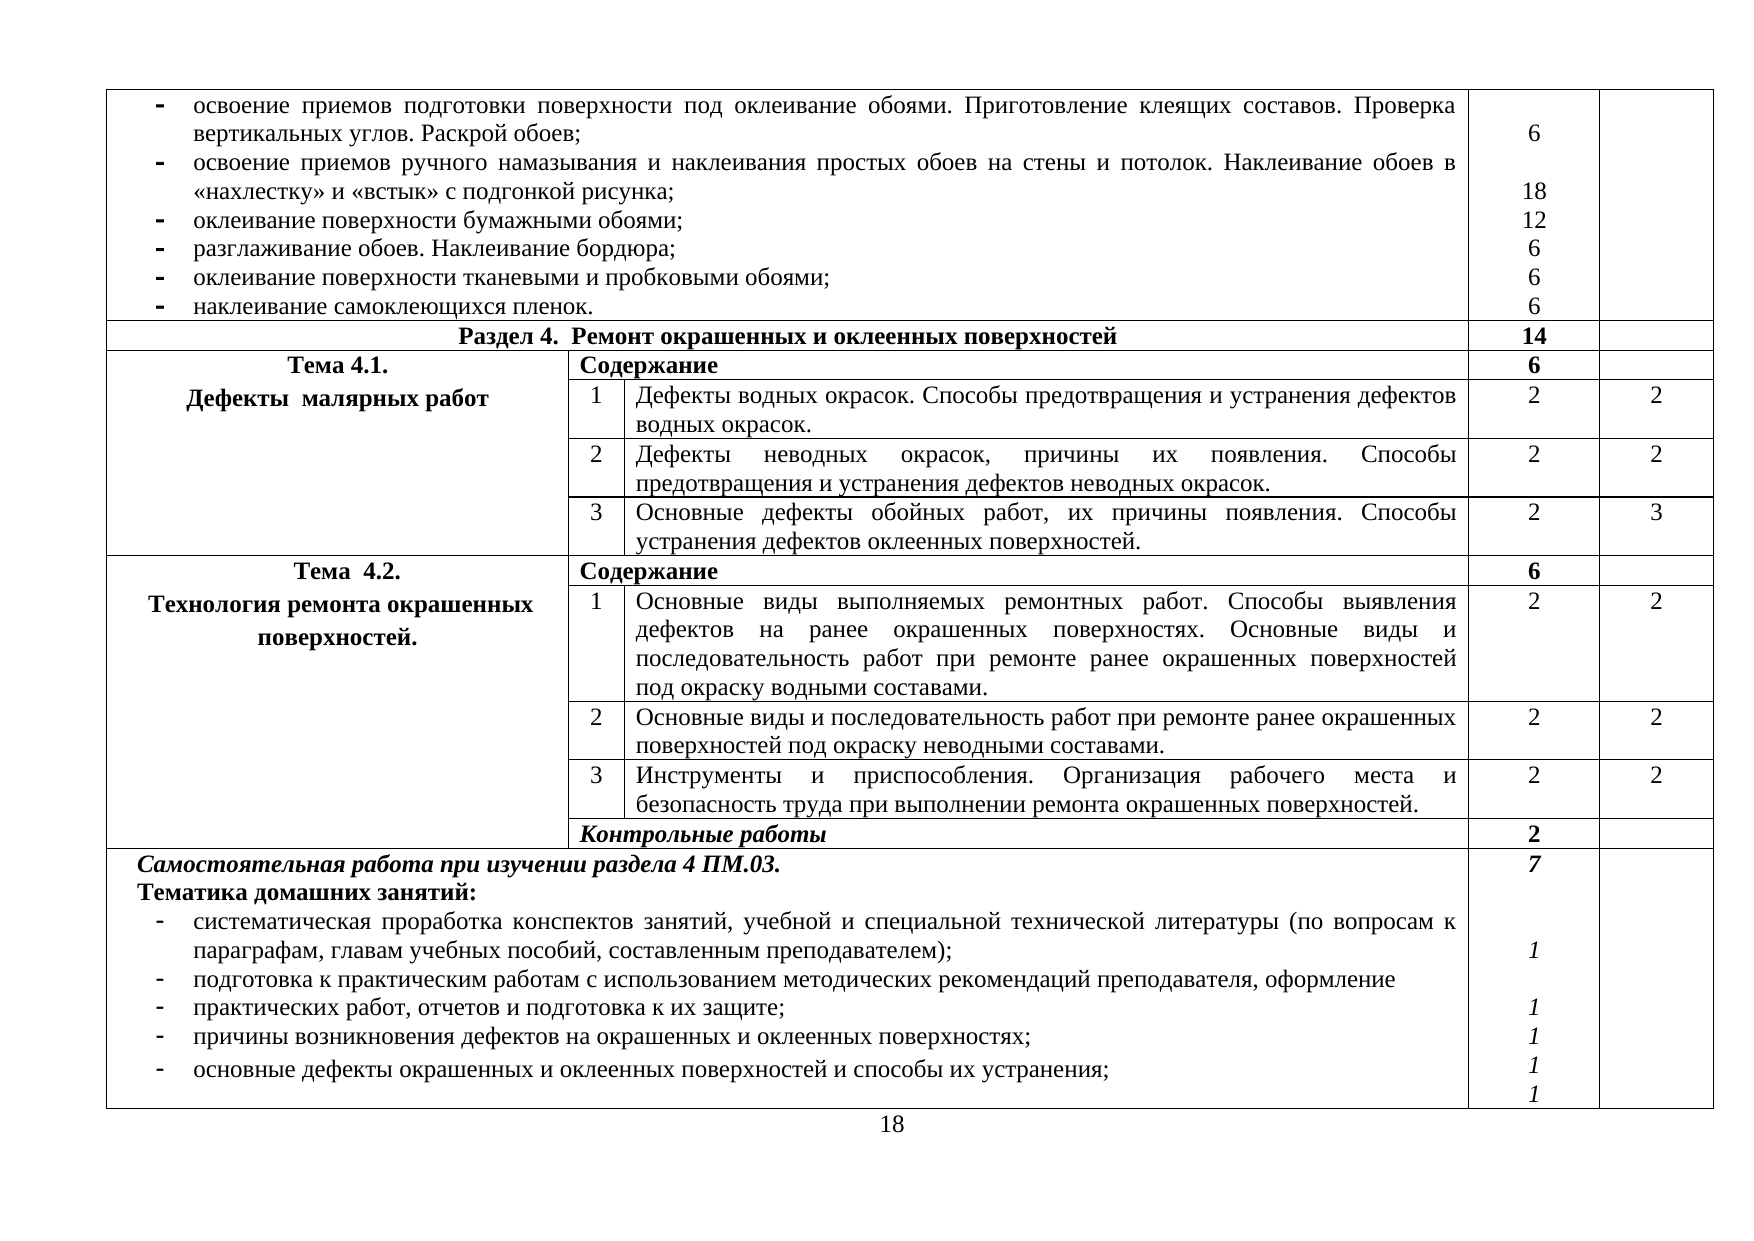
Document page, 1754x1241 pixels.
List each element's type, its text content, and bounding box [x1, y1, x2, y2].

table_cell 6 [1469, 556, 1599, 585]
table_cell 2 [1469, 760, 1599, 818]
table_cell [107, 90, 1468, 320]
table_cell 2 [1600, 760, 1713, 818]
table_cell 2 [1469, 819, 1599, 848]
table_cell 6 [1469, 351, 1599, 379]
table_cell 2 [1469, 702, 1599, 759]
table_cell 14 [1469, 321, 1599, 349]
table_cell Дефекты неводных окрасок, причины их появления. Способы предотвращения и устранения дефектов неводных окрасок. [625, 439, 1468, 496]
table_cell 2 [1600, 380, 1713, 438]
table_cell Основные дефекты обойных работ, их причины появления. Способы устранения дефектов оклеенных поверхностей. [625, 498, 1468, 555]
table_cell [1600, 351, 1713, 379]
table_cell 54 6 18 12 6 6 6 [1469, 90, 1599, 320]
table_cell 7 1 1 1 1 1 1 1 [1469, 849, 1599, 1107]
table_cell Основные виды и последовательность работ при ремонте ранее окрашенных поверхностей под окраску неводными составами. [625, 702, 1468, 759]
table_cell Инструменты и приспособления. Организация рабочего места и безопасность труда при выполнении ремонта окрашенных поверхностей. [625, 760, 1468, 818]
table_cell Тема 4.1. Дефекты малярных работ [107, 351, 568, 555]
table_cell Дефекты водных окрасок. Способы предотвращения и устранения дефектов водных окрасок. [625, 380, 1468, 438]
table_cell [1600, 819, 1713, 848]
table_cell Содержание [569, 351, 1468, 379]
table_cell 2 [1469, 380, 1599, 438]
table_cell Контрольные работы [569, 819, 1468, 848]
table_cell 3 [1600, 498, 1713, 555]
table_cell 2 [569, 702, 624, 759]
table_cell 2 [1600, 586, 1713, 701]
table_cell 1 [569, 380, 624, 438]
table_cell 2 [1600, 439, 1713, 496]
table_cell 3 [569, 760, 624, 818]
table_cell Основные виды выполняемых ремонтных работ. Способы выявления дефектов на ранее окрашенных поверхностях. Основные виды и последовательность работ при ремонте ранее окрашенных поверхностей под окраску водными составами. [625, 586, 1468, 701]
table_cell [1600, 321, 1713, 349]
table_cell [107, 849, 1468, 1107]
table_cell Содержание [569, 556, 1468, 585]
table_cell 3 [569, 498, 624, 555]
table_cell Тема 4.2. Технология ремонта окрашенных поверхностей. [107, 556, 568, 848]
table_cell Раздел 4. Ремонт окрашенных и оклеенных поверхностей [107, 321, 1468, 349]
table_cell 2 [1469, 439, 1599, 496]
table_cell 2 [1469, 498, 1599, 555]
table_cell [1600, 90, 1713, 320]
table_cell 2 [1600, 702, 1713, 759]
table_cell 1 [569, 586, 624, 701]
table_cell 2 [1469, 586, 1599, 701]
table_cell [1600, 556, 1713, 585]
table_cell [1600, 849, 1713, 1107]
table_cell 2 [569, 439, 624, 496]
